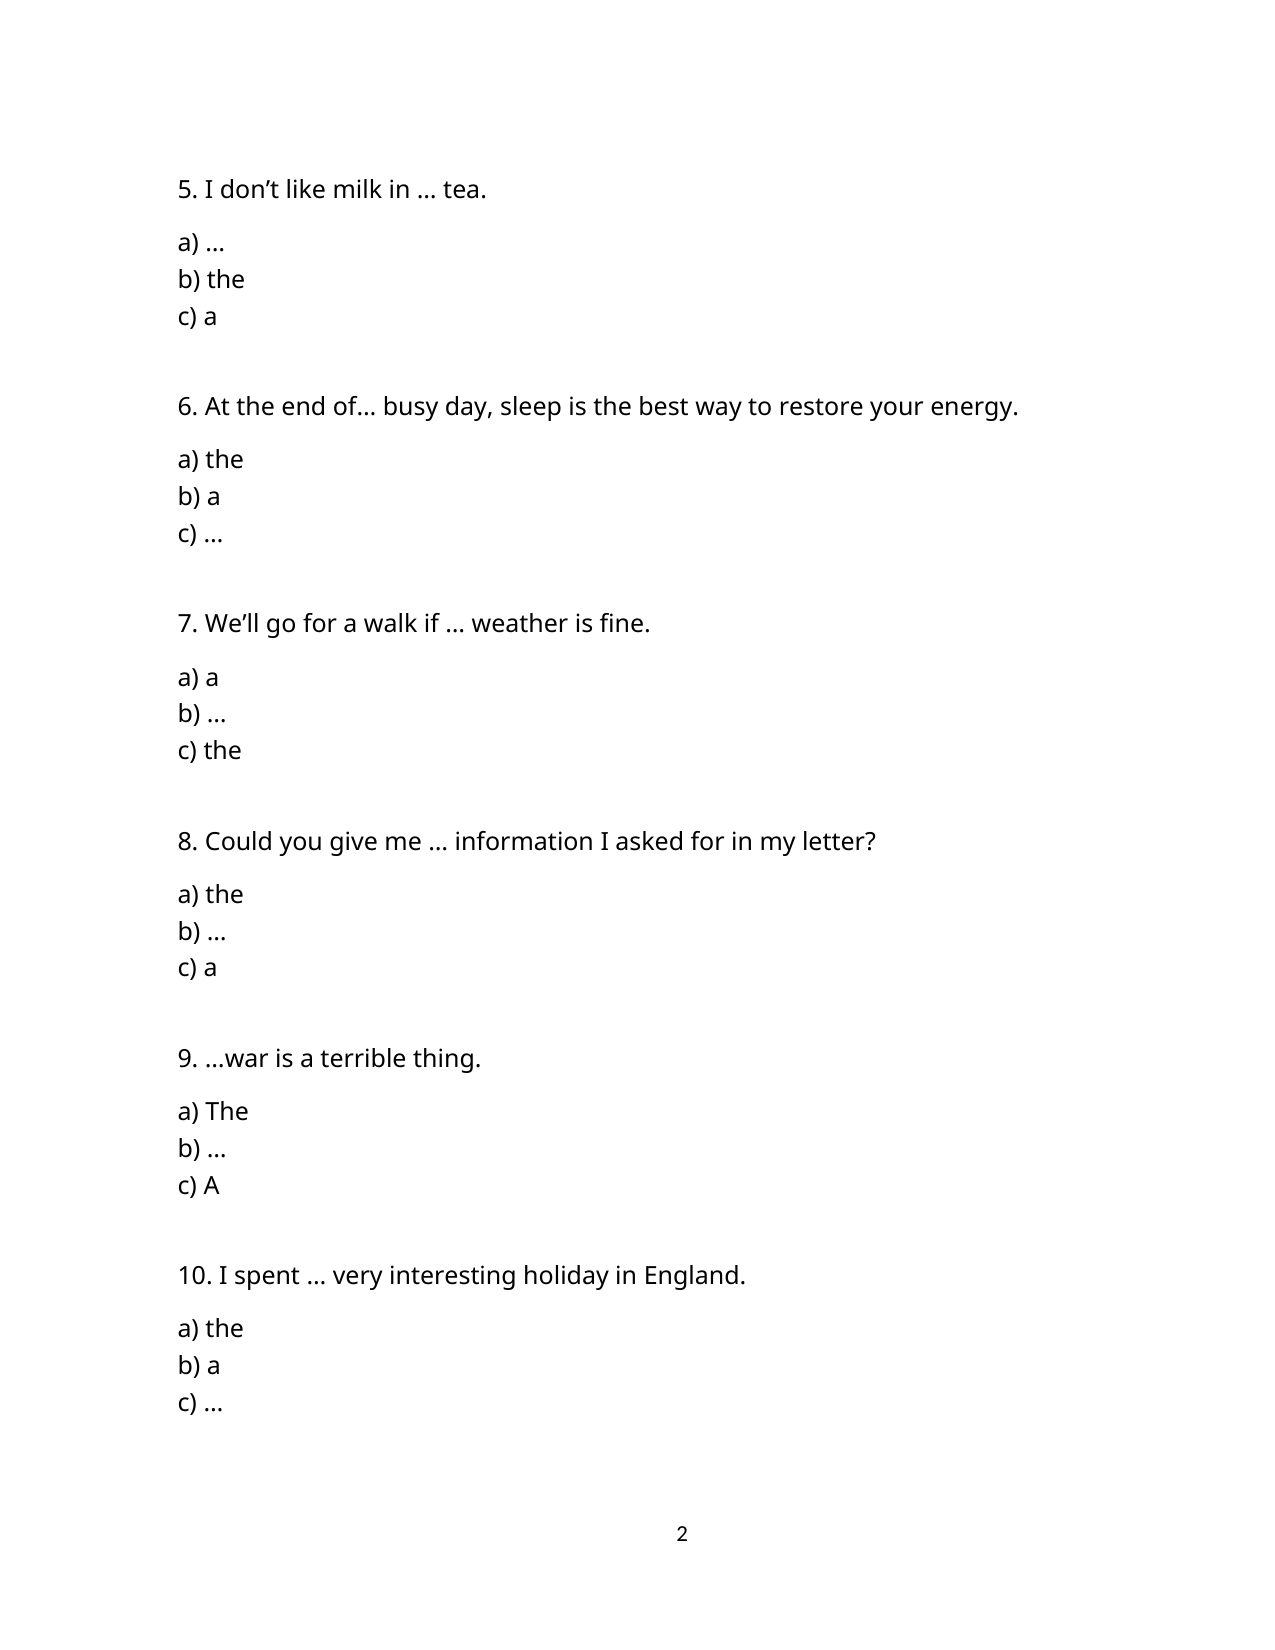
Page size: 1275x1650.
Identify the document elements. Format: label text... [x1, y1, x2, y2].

text 6. At the end of… busy day, sleep is the best way to restore your energy. [177, 389, 1186, 423]
text a) a [177, 659, 1186, 693]
text 8. Could you give me … information I asked for in my letter? [177, 823, 1186, 857]
text 10. I spent … very interesting holiday in England. [177, 1257, 1186, 1292]
text b) … [177, 696, 1186, 730]
text b) a [177, 1348, 1186, 1382]
text 9. …war is a terrible thing. [177, 1040, 1186, 1074]
text с) а [177, 298, 1186, 333]
text c) the [177, 733, 1186, 767]
text a) the [177, 877, 1186, 911]
text с) А [177, 1167, 1186, 1201]
text a) … [177, 225, 1186, 259]
text 5. I don’t like milk in … tea. [177, 172, 1186, 206]
text b) … [177, 913, 1186, 947]
text c) … [177, 1384, 1186, 1418]
text b) the [177, 262, 1186, 296]
text 7. We’ll go for a walk if … weather is fine. [177, 606, 1186, 640]
text b) a [177, 479, 1186, 513]
text c) a [177, 950, 1186, 984]
text c) … [177, 516, 1186, 550]
text a) the [177, 442, 1186, 476]
text a) The [177, 1094, 1186, 1128]
text a) the [177, 1311, 1186, 1345]
text b) … [177, 1131, 1186, 1164]
